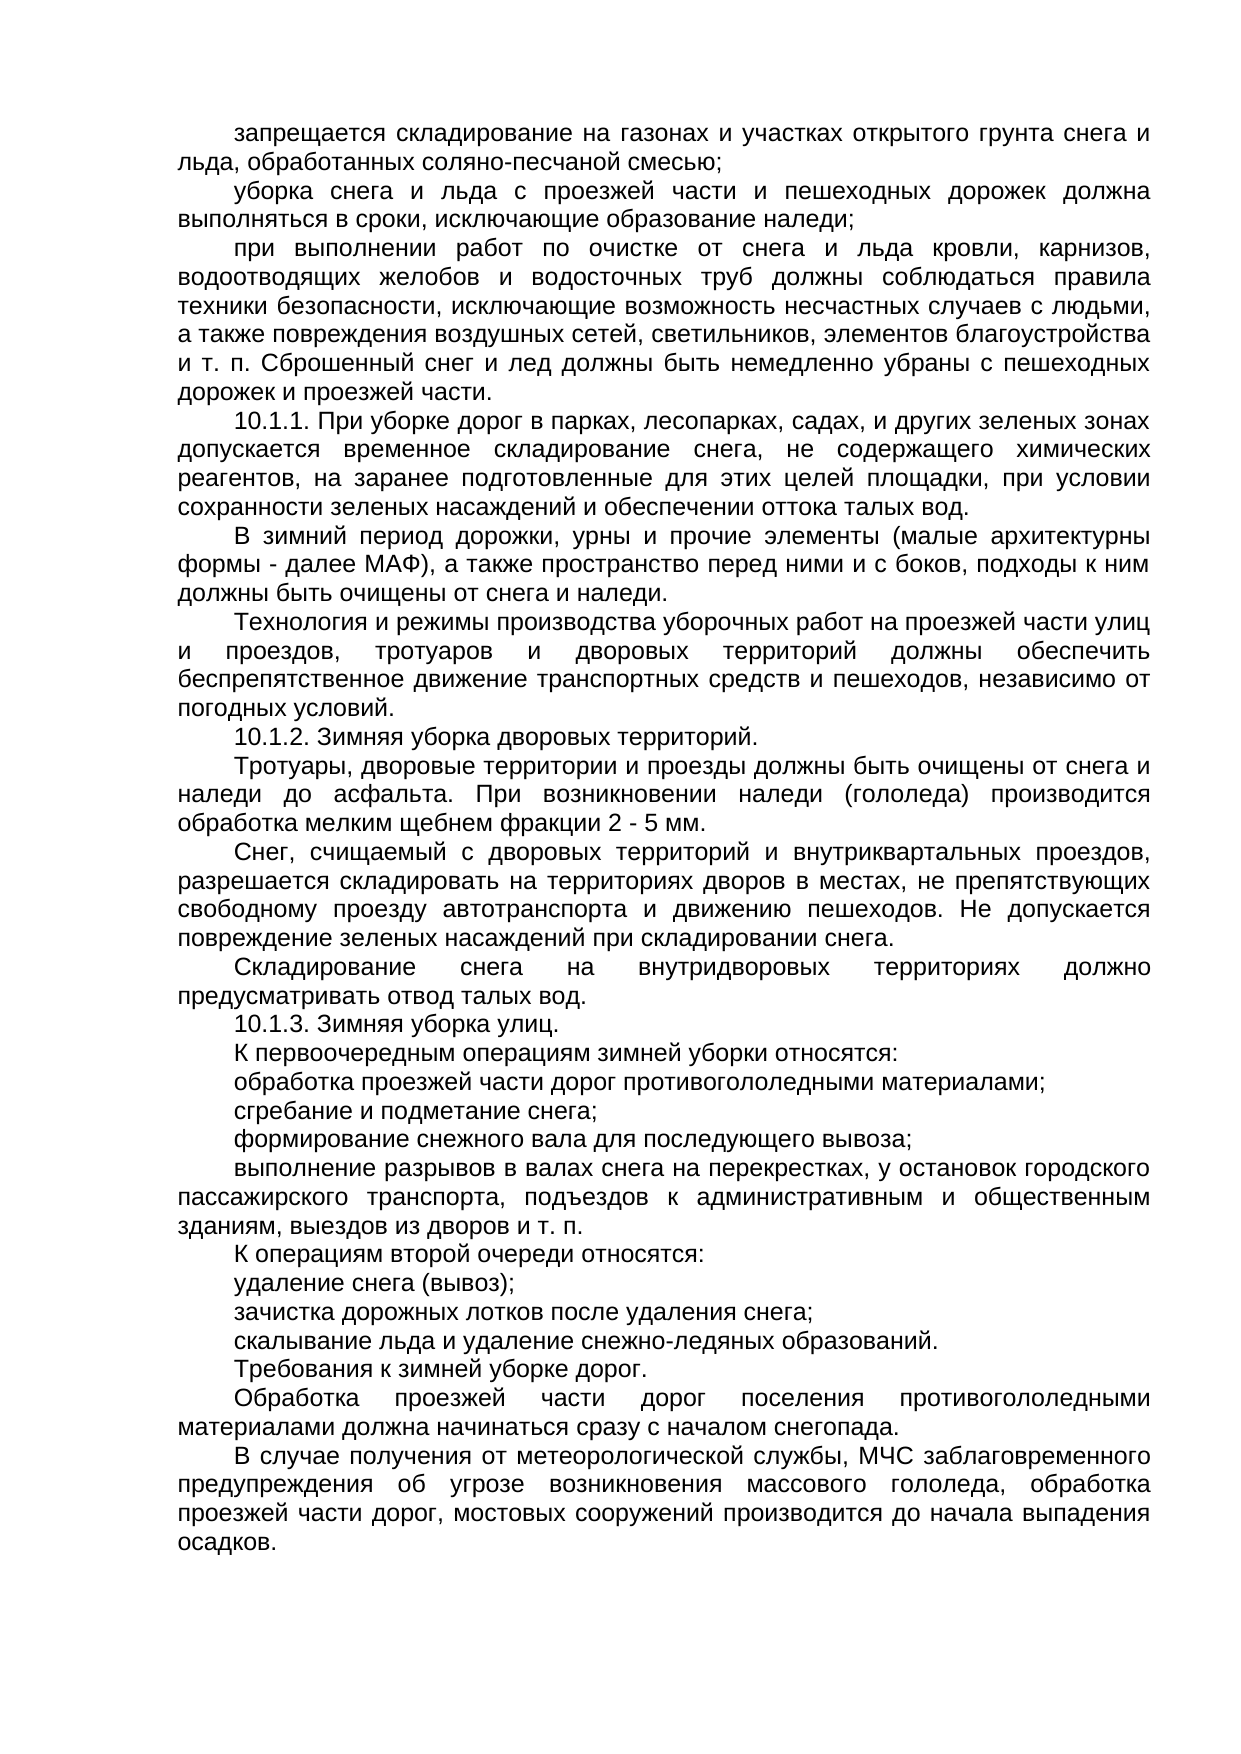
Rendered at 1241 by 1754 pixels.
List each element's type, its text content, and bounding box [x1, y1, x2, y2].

text К операциям второй очереди относятся: [177, 1239, 1152, 1268]
text 10.1.3. Зимняя уборка улиц. [177, 1009, 1152, 1038]
text Снег, счищаемый с дворовых территорий и внутриквартальных проездов, разрешается складировать на территориях дворов в местах, не препятствующих свободному проезду автотранспорта и движению пешеходов. Не допускается повреждение зеленых насаждений при складировании снега. [177, 837, 1152, 952]
text скалывание льда и удаление снежно-ледяных образований. [177, 1326, 1152, 1354]
text формирование снежного вала для последующего вывоза; [177, 1124, 1152, 1153]
text К первоочередным операциям зимней уборки относятся: [177, 1038, 1152, 1067]
text Тротуары, дворовые территории и проезды должны быть очищены от снега и наледи до асфальта. При возникновении наледи (гололеда) производится обработка мелким щебнем фракции 2 - 5 мм. [177, 751, 1152, 837]
text уборка снега и льда с проезжей части и пешеходных дорожек должна выполняться в сроки, исключающие образование наледи; [177, 176, 1152, 233]
text удаление снега (вывоз); [177, 1268, 1152, 1297]
text В зимний период дорожки, урны и прочие элементы (малые архитектурны формы - далее МАФ), а также пространство перед ними и с боков, подходы к ним должны быть очищены от снега и наледи. [177, 521, 1152, 607]
text зачистка дорожных лотков после удаления снега; [177, 1297, 1152, 1326]
text обработка проезжей части дорог противогололедными материалами; [177, 1067, 1152, 1096]
text выполнение разрывов в валах снега на перекрестках, у остановок городского пассажирского транспорта, подъездов к административным и общественным зданиям, выездов из дворов и т. п. [177, 1153, 1152, 1239]
text В случае получения от метеорологической службы, МЧС заблаговременного предупреждения об угрозе возникновения массового гололеда, обработка проезжей части дорог, мостовых сооружений производится до начала выпадения осадков. [177, 1441, 1152, 1556]
text 10.1.1. При уборке дорог в парках, лесопарках, садах, и других зеленых зонах допускается временное складирование снега, не содержащего химических реагентов, на заранее подготовленные для этих целей площадки, при условии сохранности зеленых насаждений и обеспечении оттока талых вод. [177, 406, 1152, 521]
text 10.1.2. Зимняя уборка дворовых территорий. [177, 722, 1152, 751]
text при выполнении работ по очистке от снега и льда кровли, карнизов, водоотводящих желобов и водосточных труб должны соблюдаться правила техники безопасности, исключающие возможность несчастных случаев с людьми, а также повреждения воздушных сетей, светильников, элементов благоустройства и т. п. Сброшенный снег и лед должны быть немедленно убраны с пешеходных дорожек и проезжей части. [177, 233, 1152, 406]
text запрещается складирование на газонах и участках открытого грунта снега и льда, обработанных соляно-песчаной смесью; [177, 118, 1152, 176]
text сгребание и подметание снега; [177, 1096, 1152, 1124]
text Обработка проезжей части дорог поселения противогололедными материалами должна начинаться сразу с началом снегопада. [177, 1383, 1152, 1441]
text Технология и режимы производства уборочных работ на проезжей части улиц и проездов, тротуаров и дворовых территорий должны обеспечить беспрепятственное движение транспортных средств и пешеходов, независимо от погодных условий. [177, 607, 1152, 722]
text Требования к зимней уборке дорог. [177, 1354, 1152, 1383]
text Складирование снега на внутридворовых территориях должно предусматривать отвод талых вод. [177, 952, 1152, 1009]
